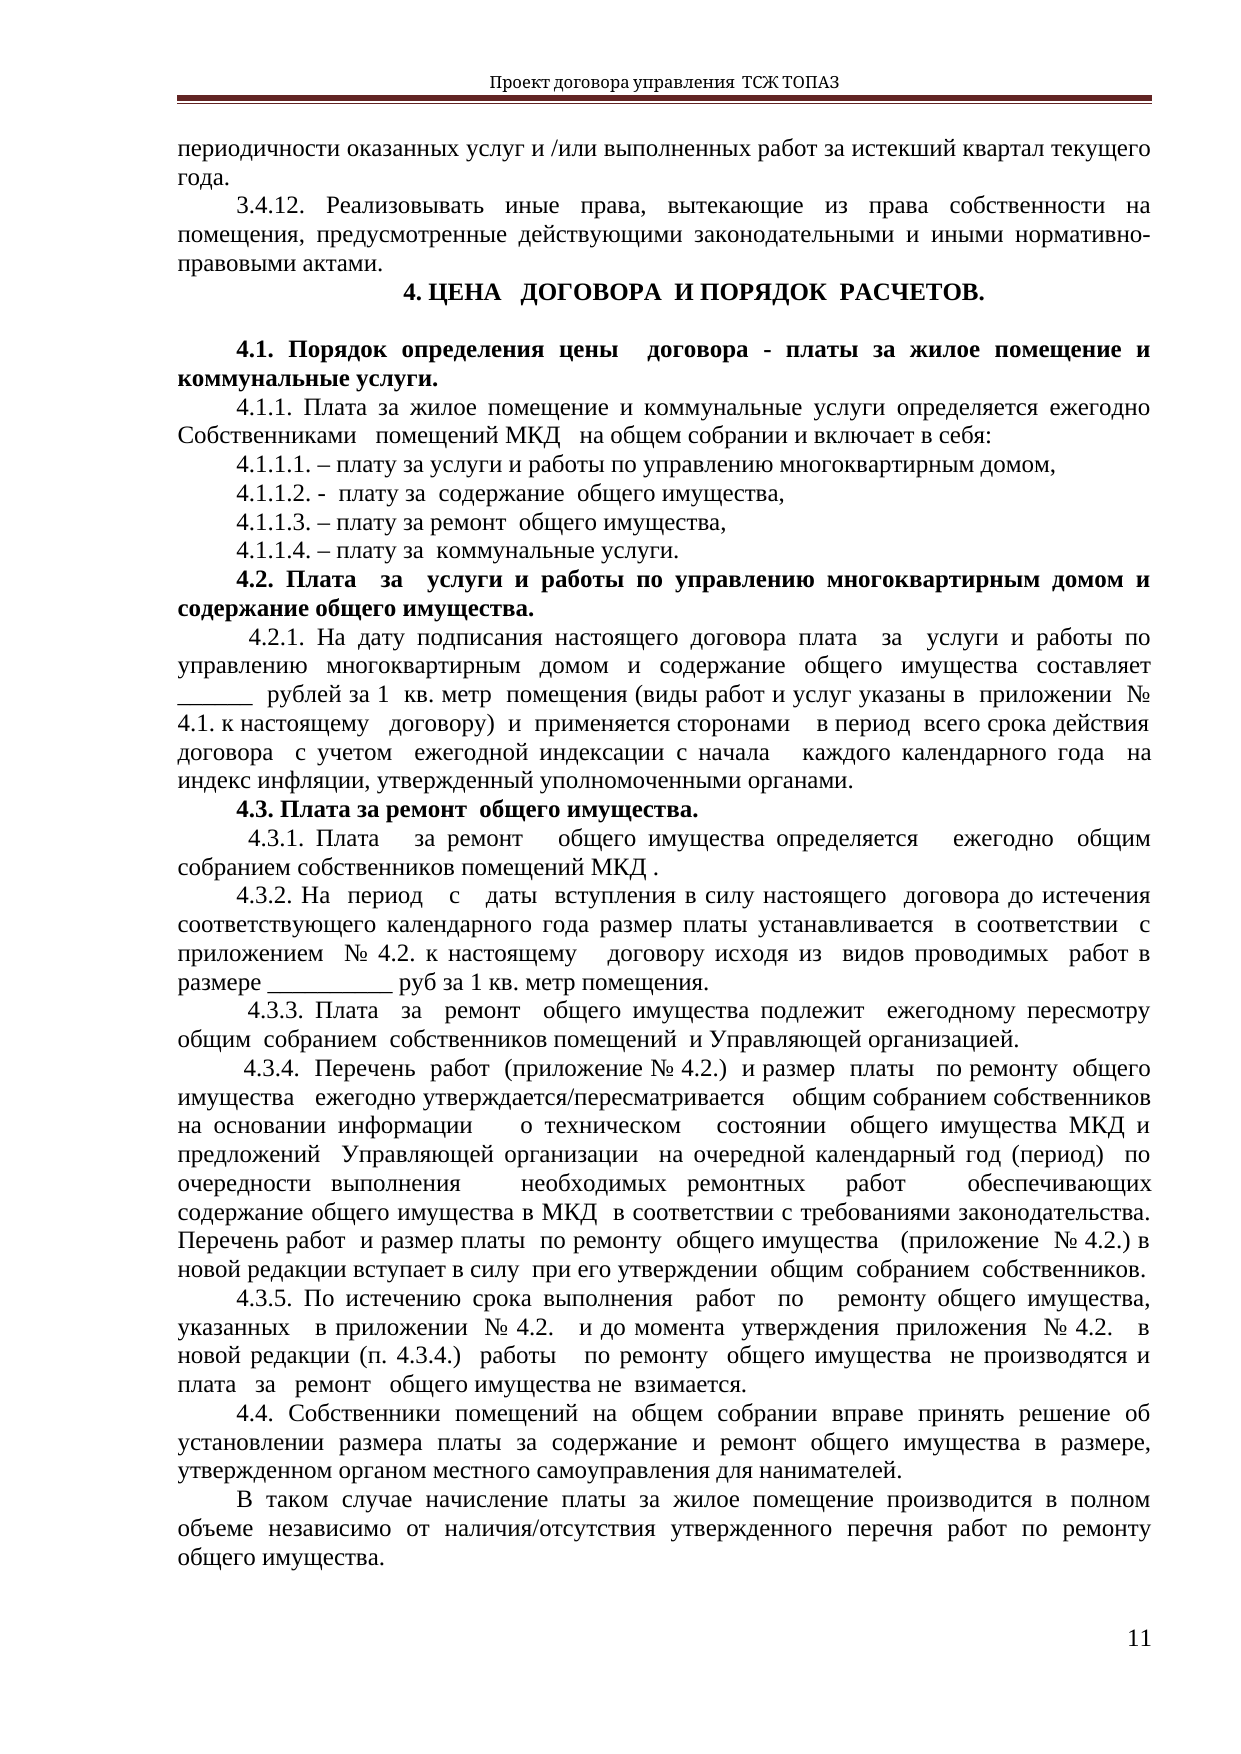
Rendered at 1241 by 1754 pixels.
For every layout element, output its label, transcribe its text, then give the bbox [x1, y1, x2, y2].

text 4.1.1.1. – плату за услуги и работы по управлению многоквартирным домом, [177, 449, 1152, 478]
text 4.3.3. Плата за ремонт общего имущества подлежит ежегодному пересмотру общим собранием собственников помещений и Управляющей организацией. [177, 996, 1152, 1053]
text 4.3. Плата за ремонт общего имущества. [177, 794, 1152, 823]
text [177, 133, 1152, 191]
text 4.1.1.3. – плату за ремонт общего имущества, [177, 507, 1152, 536]
text 4.4. Собственники помещений на общем собрании вправе принять решение об установлении размера платы за содержание и ремонт общего имущества в размере, утвержденном органом местного самоуправления для нанимателей. [177, 1398, 1152, 1484]
text 4.1.1.4. – плату за коммунальные услуги. [177, 536, 1152, 564]
text 4.3.2. На период с даты вступления в силу настоящего договора до истечения соответствующего календарного года размер платы устанавливается в соответствии с приложением № 4.2. к настоящему договору исходя из видов проводимых работ в размере __________ руб за 1 кв. метр помещения. [177, 881, 1152, 996]
text 4.1.1.2. - плату за содержание общего имущества, [177, 478, 1152, 507]
text 4.1. Порядок определения цены договора - платы за жилое помещение и коммунальные услуги. [177, 334, 1152, 392]
text 4.2.1. На дату подписания настоящего договора плата за услуги и работы по управлению многоквартирным домом и содержание общего имущества составляет ______ рублей за 1 кв. метр помещения (виды работ и услуг указаны в приложении № 4.1. к настоящему договору) и применяется сторонами в период всего срока действия договора с учетом ежегодной индексации с начала каждого календарного года на индекс инфляции, утвержденный уполномоченными органами. [177, 622, 1152, 794]
text 4. ЦЕНА ДОГОВОРА И ПОРЯДОК РАСЧЕТОВ. [177, 277, 1152, 306]
text 4.3.5. По истечению срока выполнения работ по ремонту общего имущества, указанных в приложении № 4.2. и до момента утверждения приложения № 4.2. в новой редакции (п. 4.3.4.) работы по ремонту общего имущества не производятся и плата за ремонт общего имущества не взимается. [177, 1283, 1152, 1398]
text 4.3.1. Плата за ремонт общего имущества определяется ежегодно общим собранием собственников помещений МКД . [177, 823, 1152, 881]
text В таком случае начисление платы за жилое помещение производится в полном объеме независимо от наличия/отсутствия утвержденного перечня работ по ремонту общего имущества. [177, 1484, 1152, 1571]
text 4.3.4. Перечень работ (приложение № 4.2.) и размер платы по ремонту общего имущества ежегодно утверждается/пересматривается общим собранием собственников на основании информации о техническом состоянии общего имущества МКД и предложений Управляющей организации на очередной календарный год (период) по очередности выполнения необходимых ремонтных работ обеспечивающих содержание общего имущества в МКД в соответствии с требованиями законодательства. Перечень работ и размер платы по ремонту общего имущества (приложение № 4.2.) в новой редакции вступает в силу при его утверждении общим собранием собственников. [177, 1053, 1152, 1283]
text 4.1.1. Плата за жилое помещение и коммунальные услуги определяется ежегодно Собственниками помещений МКД на общем собрании и включает в себя: [177, 392, 1152, 449]
text 3.4.12. Реализовывать иные права, вытекающие из права собственности на помещения, предусмотренные действующими законодательными и иными нормативно-правовыми актами. [177, 191, 1152, 277]
text 4.2. Плата за услуги и работы по управлению многоквартирным домом и содержание общего имущества. [177, 564, 1152, 622]
